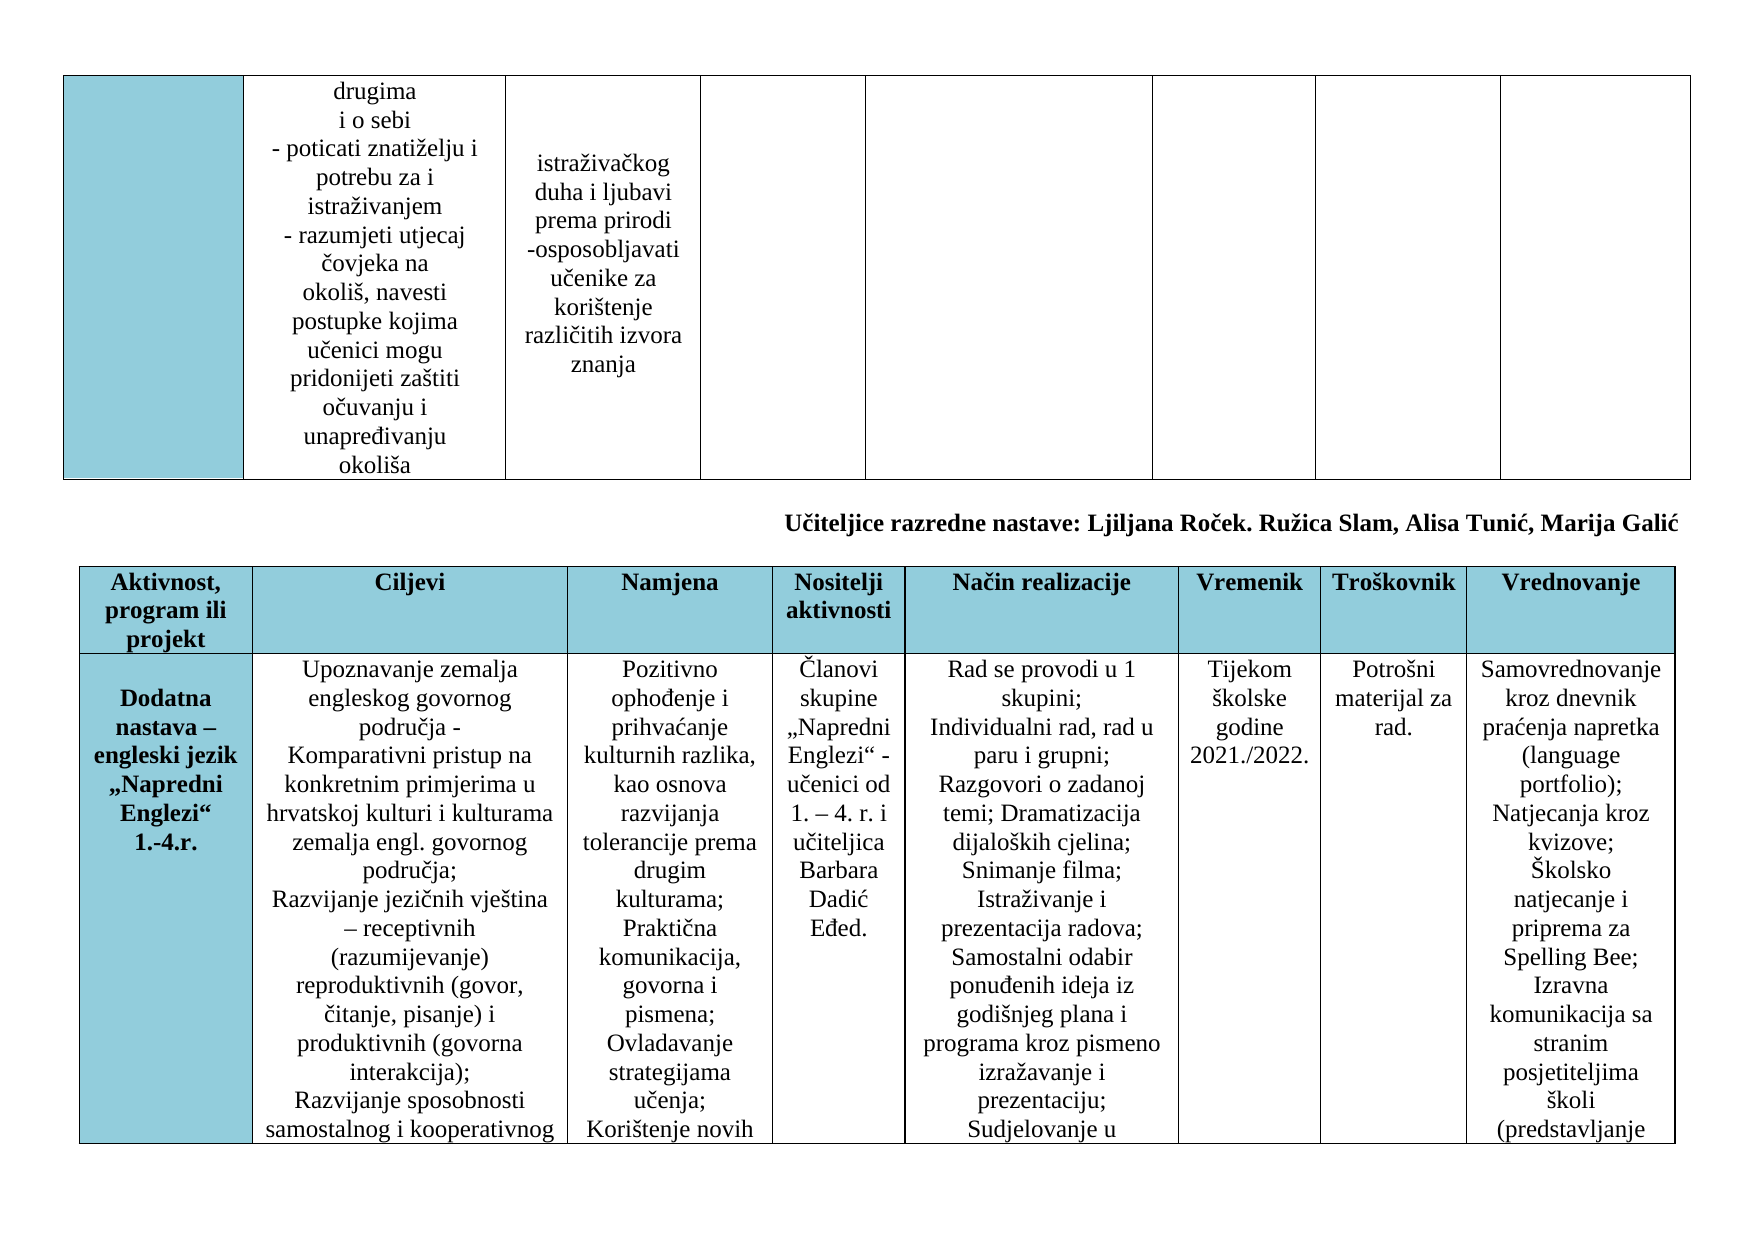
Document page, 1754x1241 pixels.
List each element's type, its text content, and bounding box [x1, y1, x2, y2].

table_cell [1179, 654, 1320, 1143]
table_header Troškovnik [1321, 567, 1466, 653]
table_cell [244, 76, 505, 478]
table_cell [1321, 654, 1466, 1143]
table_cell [253, 654, 567, 1143]
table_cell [1501, 76, 1690, 478]
table_header Aktivnost, program ili projekt [80, 567, 252, 653]
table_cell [64, 76, 243, 478]
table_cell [866, 76, 1152, 478]
table_header Ciljevi [253, 567, 567, 653]
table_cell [701, 76, 865, 478]
text Učiteljice razredne nastave: Ljiljana Roček. Ružica Slam, Alisa Tunić, Marija Galić [75, 508, 1679, 537]
table_header Vrednovanje [1467, 567, 1674, 653]
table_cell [80, 654, 252, 1143]
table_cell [773, 654, 904, 1143]
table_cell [1316, 76, 1500, 478]
table_header Namjena [568, 567, 772, 653]
table_header Način realizacije [906, 567, 1178, 653]
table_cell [1153, 76, 1315, 478]
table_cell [568, 654, 772, 1143]
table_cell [506, 76, 700, 478]
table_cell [906, 654, 1178, 1143]
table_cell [1467, 654, 1674, 1143]
table_header Vremenik [1179, 567, 1320, 653]
table_header Nositelji aktivnosti [773, 567, 904, 653]
